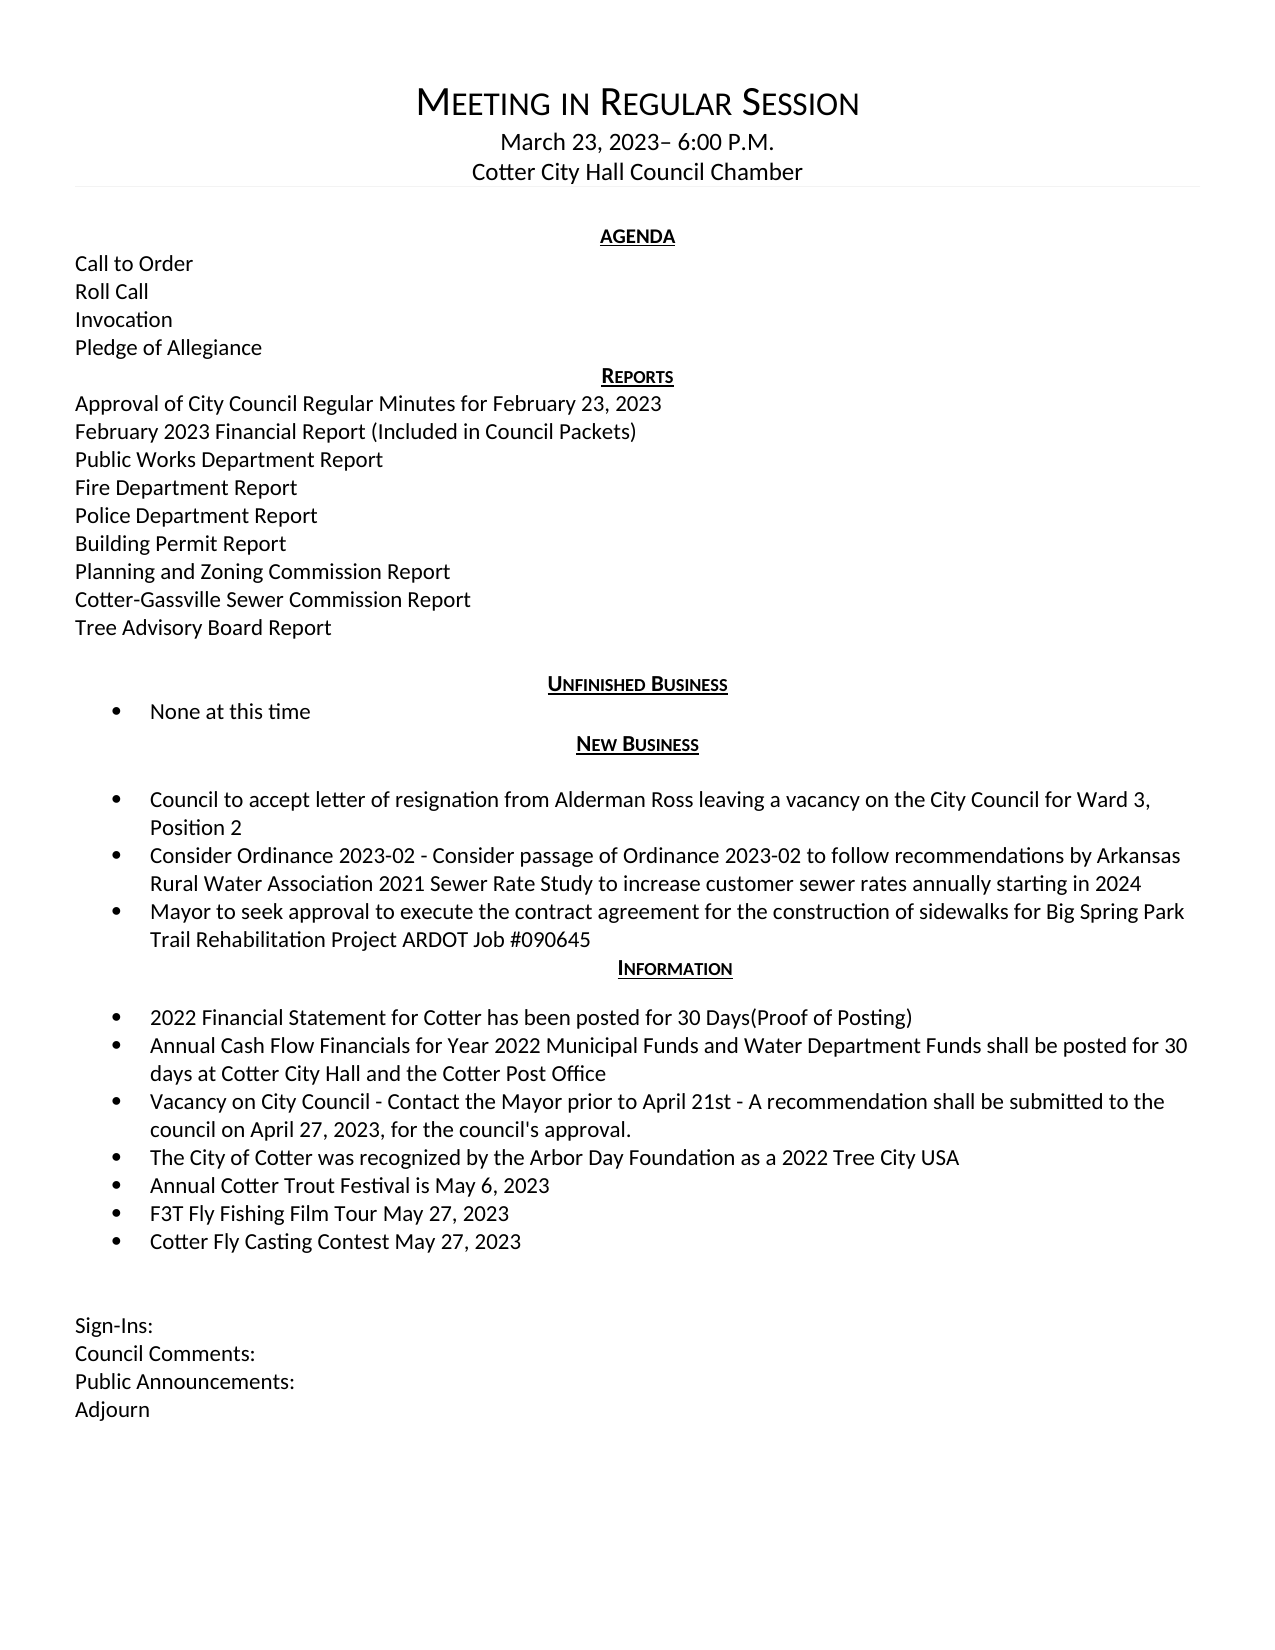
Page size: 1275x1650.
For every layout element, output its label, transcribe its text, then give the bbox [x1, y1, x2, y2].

text March 23, 2023– 6:00 P.M. [75, 126, 1200, 156]
list Cotter Fly Casting Contest May 27, 2023 [112, 1227, 1200, 1255]
text Pledge of Allegiance [75, 333, 1200, 361]
text Cotter-Gassville Sewer Commission Report [75, 585, 1200, 613]
text Public Announcements: [75, 1367, 1200, 1395]
text Tree Advisory Board Report [75, 613, 1200, 641]
list Mayor to seek approval to execute the contract agreement for the construction of sidewalks for Big Spring Park Trail Rehabilitation Project ARDOT Job #090645 [112, 897, 1200, 953]
list 2022 Financial Statement for Cotter has been posted for 30 Days(Proof of Posting) [112, 1003, 1200, 1031]
text Invocation [75, 305, 1200, 333]
text Roll Call [75, 277, 1200, 305]
text Police Department Report [75, 501, 1200, 529]
list F3T Fly Fishing Film Tour May 27, 2023 [112, 1199, 1200, 1227]
text New Business [75, 729, 1200, 757]
list None at this time [112, 697, 1200, 725]
text Fire Department Report [75, 473, 1200, 501]
text Unfinished Business [75, 669, 1200, 697]
list Information [150, 953, 1200, 982]
text Call to Order [75, 249, 1200, 277]
text Council Comments: [75, 1339, 1200, 1367]
text February 2023 Financial Report (Included in Council Packets) [75, 417, 1200, 445]
list Vacancy on City Council - Contact the Mayor prior to April 21st - A recommendation shall be submitted to the council on April 27, 2023, for the council's approval. [112, 1087, 1200, 1143]
text Sign-Ins: [75, 1311, 1200, 1339]
text Meeting in Regular Session [75, 75, 1200, 126]
list Consider Ordinance 2023-02 - Consider passage of Ordinance 2023-02 to follow recommendations by Arkansas Rural Water Association 2021 Sewer Rate Study to increase customer sewer rates annually starting in 2024 [112, 841, 1200, 897]
list Annual Cash Flow Financials for Year 2022 Municipal Funds and Water Department Funds shall be posted for 30 days at Cotter City Hall and the Cotter Post Office [112, 1031, 1200, 1087]
text Cotter City Hall Council Chamber [75, 156, 1200, 186]
text Planning and Zoning Commission Report [75, 557, 1200, 585]
text Adjourn [75, 1395, 1200, 1423]
text Building Permit Report [75, 529, 1200, 557]
list Annual Cotter Trout Festival is May 6, 2023 [112, 1171, 1200, 1199]
text Reports [75, 361, 1200, 389]
list Council to accept letter of resignation from Alderman Ross leaving a vacancy on the City Council for Ward 3, Position 2 [112, 785, 1200, 841]
text AGENDA [75, 223, 1200, 249]
text Approval of City Council Regular Minutes for February 23, 2023 [75, 389, 1200, 417]
list The City of Cotter was recognized by the Arbor Day Foundation as a 2022 Tree City USA [112, 1143, 1200, 1171]
text Public Works Department Report [75, 445, 1200, 473]
